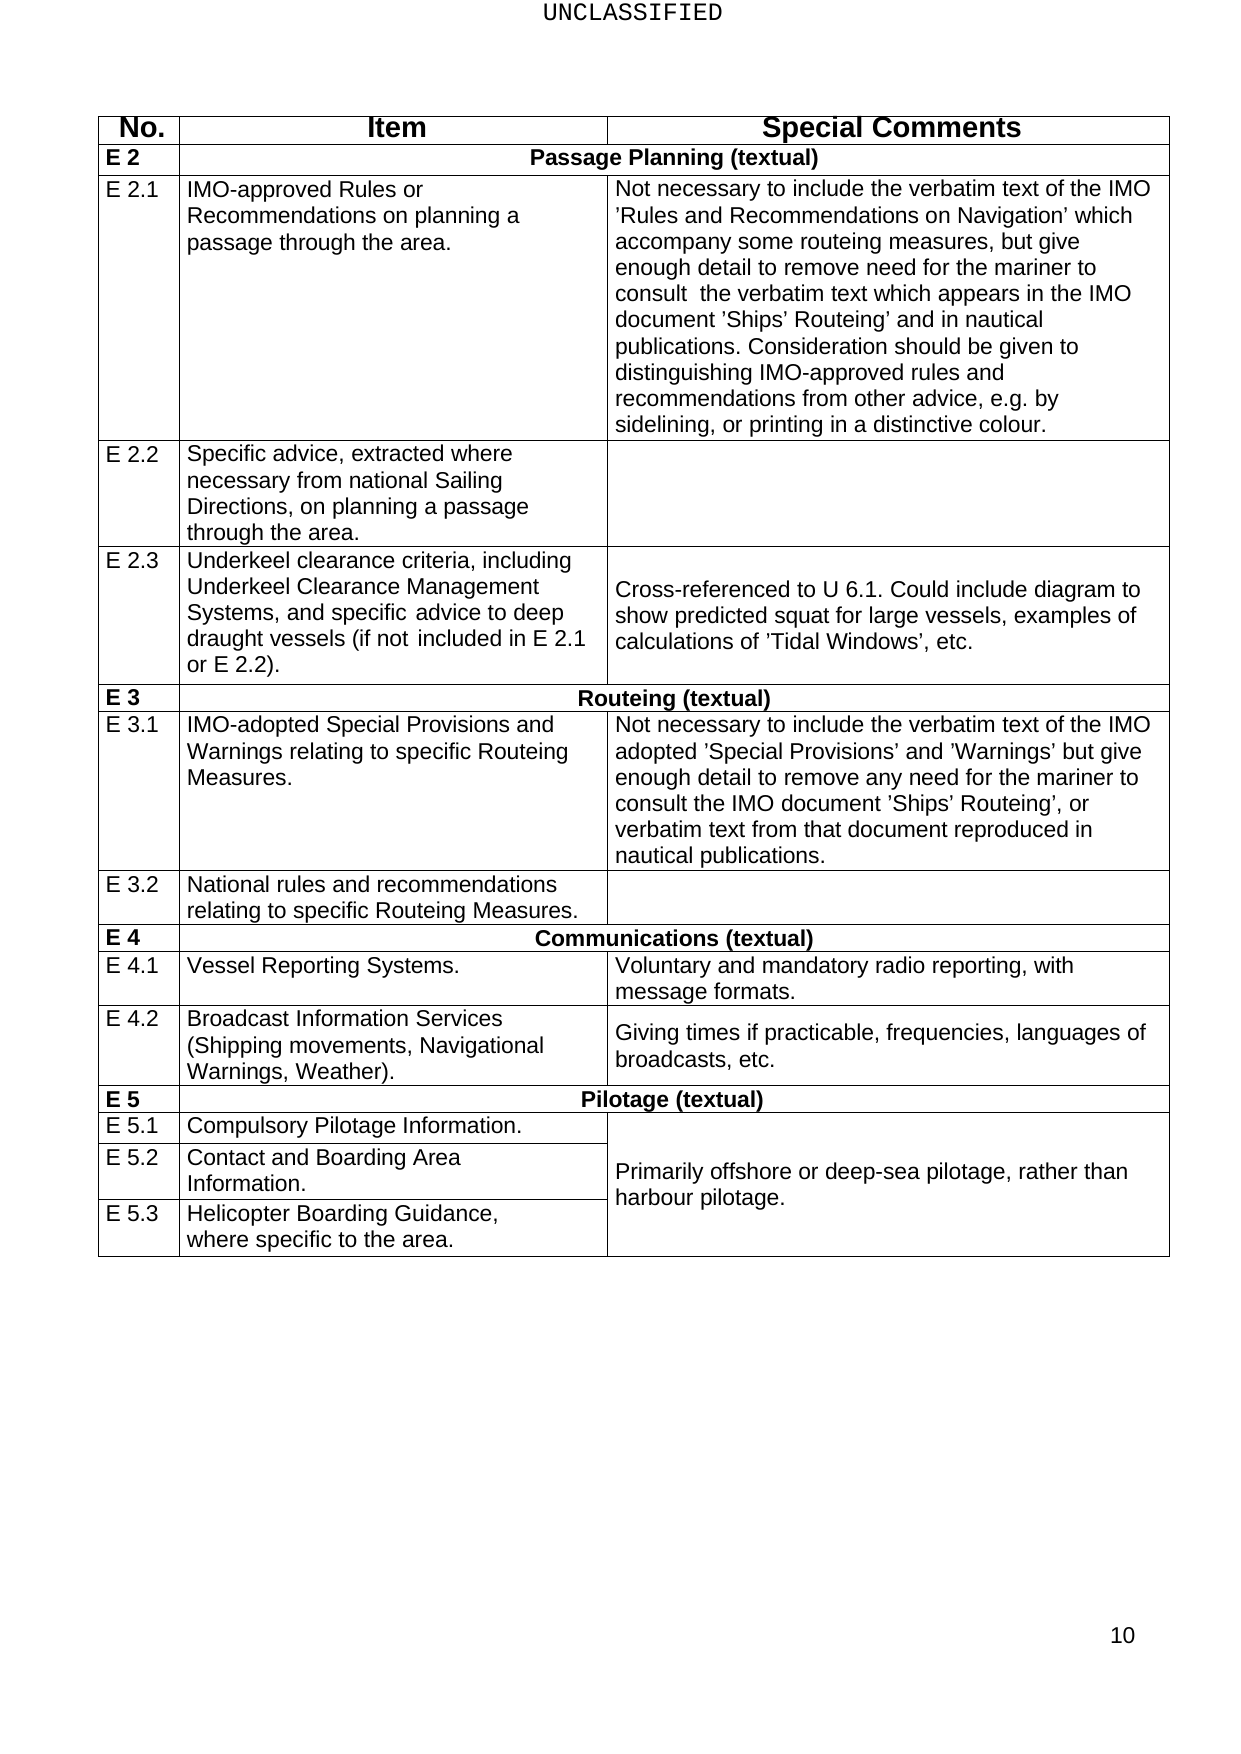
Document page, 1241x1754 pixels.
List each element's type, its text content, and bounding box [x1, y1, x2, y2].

table_header Item [180, 117, 607, 143]
table_cell E 5.1 [99, 1113, 179, 1143]
table_cell E 2.3 [99, 547, 179, 683]
table_cell E 2.2 [99, 441, 179, 546]
table_cell Voluntary and mandatory radio reporting, with message formats. [608, 952, 1169, 1005]
table_cell IMO-approved Rules or Recommendations on planning a passage through the area. [180, 176, 607, 439]
table_cell Vessel Reporting Systems. [180, 952, 607, 1005]
table_cell Routeing (textual) [180, 685, 1169, 711]
table_cell Not necessary to include the verbatim text of the IMO ’Rules and Recommendations on Navigation’ which accompany some routeing measures, but give enough detail to remove need for the mariner to consult the verbatim text which appears in the IMO document ’Ships’ Routeing’ and in nautical publications. Consideration should be given to distinguishing IMO-approved rules and recommendations from other advice, e.g. by sidelining, or printing in a distinctive colour. [608, 176, 1169, 439]
table_cell E 2.1 [99, 176, 179, 439]
table_cell E 5 [99, 1086, 179, 1112]
table_cell Contact and Boarding Area Information. [180, 1144, 607, 1199]
table_cell Primarily offshore or deep-sea pilotage, rather than harbour pilotage. [608, 1113, 1169, 1256]
table_cell Passage Planning (textual) [180, 145, 1169, 175]
table_cell [608, 871, 1169, 924]
table_cell Compulsory Pilotage Information. [180, 1113, 607, 1143]
table_cell Cross-referenced to U 6.1. Could include diagram to show predicted squat for large vessels, examples of calculations of ’Tidal Windows’, etc. [608, 547, 1169, 683]
table_cell Underkeel clearance criteria, including Underkeel Clearance Management Systems, and specific advice to deep draught vessels (if not included in E 2.1 or E 2.2). [180, 547, 607, 683]
table_cell Broadcast Information Services (Shipping movements, Navigational Warnings, Weather). [180, 1006, 607, 1085]
table_cell E 3 [99, 685, 179, 711]
table_cell E 5.3 [99, 1200, 179, 1256]
table_cell IMO-adopted Special Provisions and Warnings relating to specific Routeing Measures. [180, 712, 607, 870]
table_cell Giving times if practicable, frequencies, languages of broadcasts, etc. [608, 1006, 1169, 1085]
table_cell E 4.2 [99, 1006, 179, 1085]
table_cell Pilotage (textual) [180, 1086, 1169, 1112]
table_cell National rules and recommendations relating to specific Routeing Measures. [180, 871, 607, 924]
table_cell [608, 441, 1169, 546]
table_header Special Comments [608, 117, 1169, 143]
table_cell Specific advice, extracted where necessary from national Sailing Directions, on planning a passage through the area. [180, 441, 607, 546]
table_cell E 5.2 [99, 1144, 179, 1199]
table_cell E 4 [99, 925, 179, 951]
table_cell Communications (textual) [180, 925, 1169, 951]
table_cell E 3.2 [99, 871, 179, 924]
table_cell E 3.1 [99, 712, 179, 870]
table_cell Not necessary to include the verbatim text of the IMO adopted ’Special Provisions’ and ’Warnings’ but give enough detail to remove any need for the mariner to consult the IMO document ’Ships’ Routeing’, or verbatim text from that document reproduced in nautical publications. [608, 712, 1169, 870]
table_cell Helicopter Boarding Guidance, where specific to the area. [180, 1200, 607, 1256]
table_cell E 2 [99, 145, 179, 175]
table_cell E 4.1 [99, 952, 179, 1005]
table_header No. [99, 117, 179, 143]
